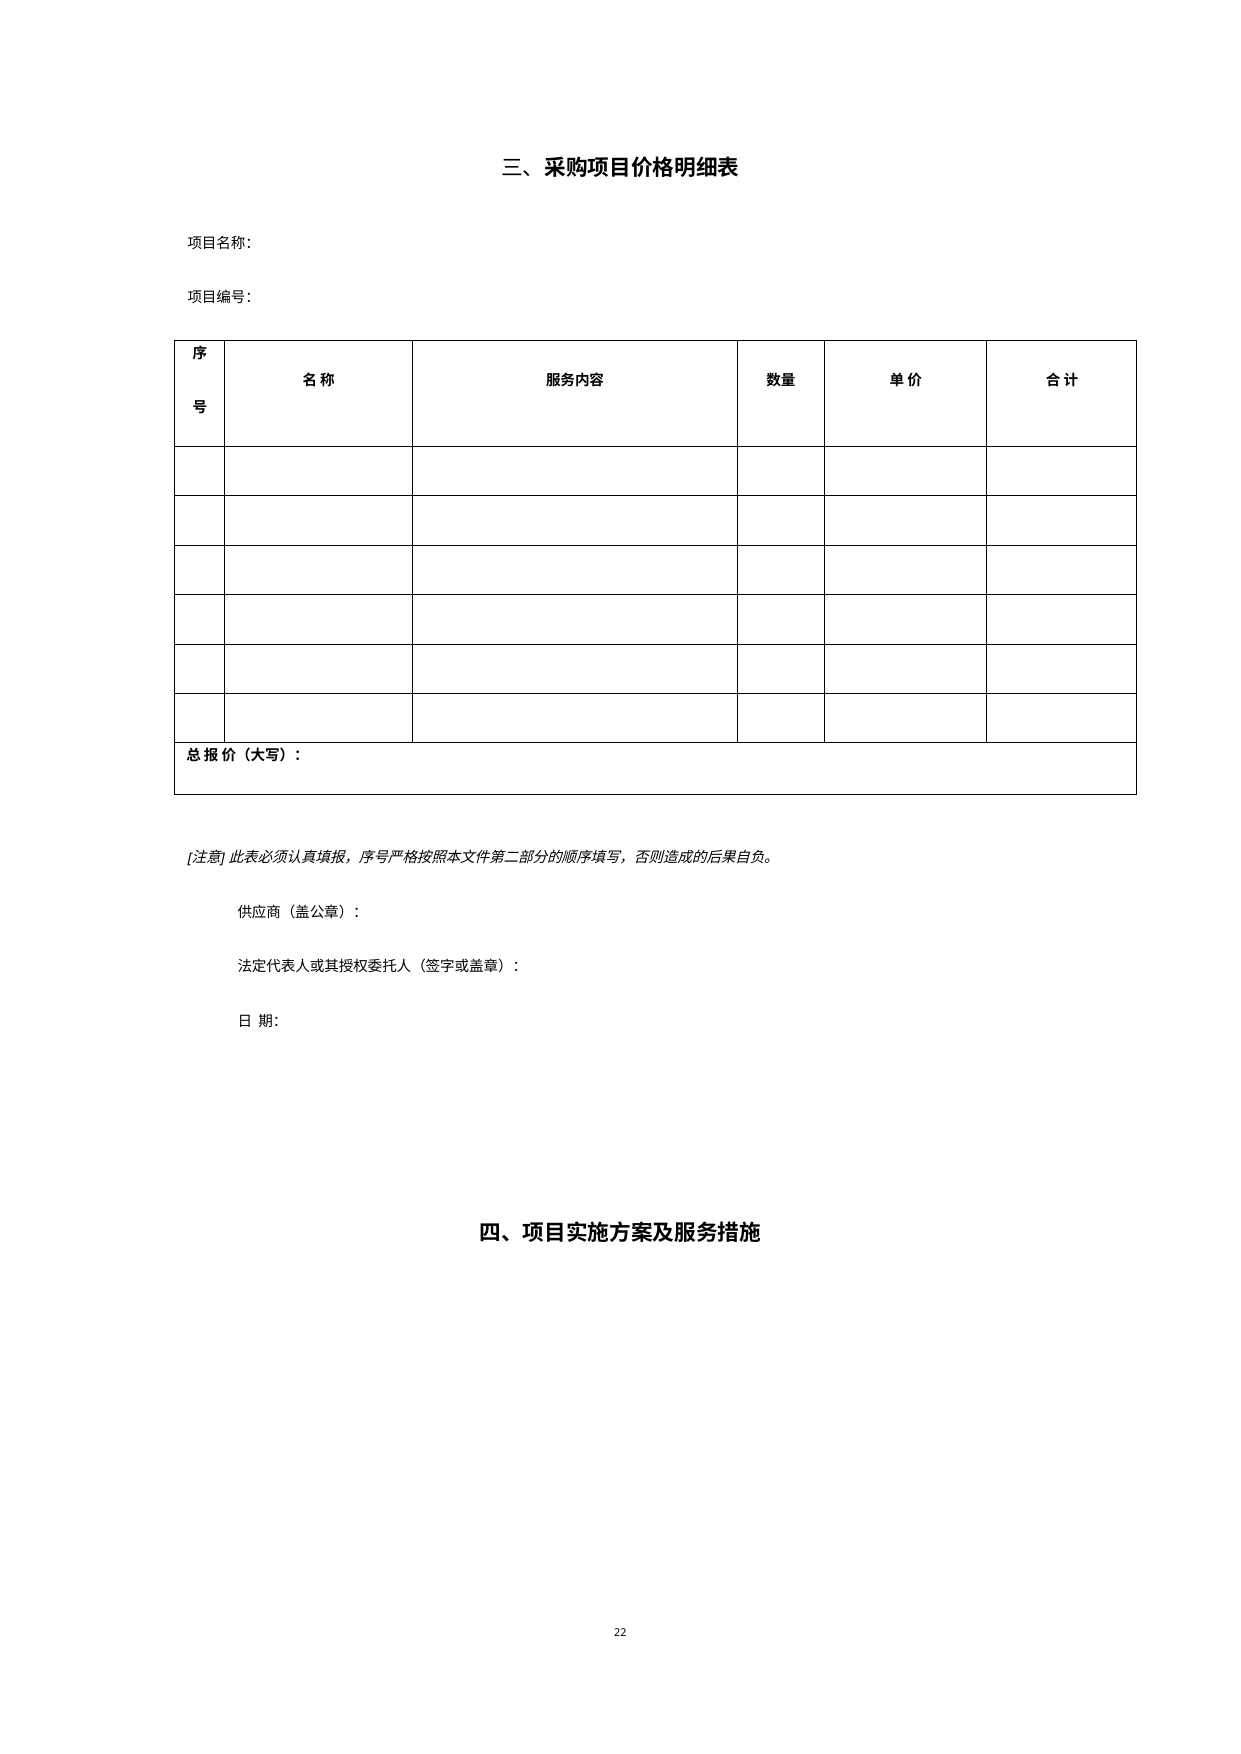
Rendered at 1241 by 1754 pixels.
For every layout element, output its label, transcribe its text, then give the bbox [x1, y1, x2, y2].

table_cell [413, 447, 737, 495]
text 日 期： [187, 1009, 1053, 1045]
table_cell [825, 645, 986, 693]
table_cell [738, 447, 824, 495]
table_header 名 称 [225, 341, 412, 446]
table_header 单 价 [825, 341, 986, 446]
table_cell [825, 694, 986, 742]
table_cell [825, 546, 986, 594]
table_cell [987, 694, 1136, 742]
table_cell [175, 595, 224, 643]
text 供应商（盖公章）： [187, 900, 1053, 937]
table_cell [175, 645, 224, 693]
table_cell [738, 694, 824, 742]
table_cell [738, 496, 824, 545]
text 法定代表人或其授权委托人（签字或盖章）： [187, 955, 1053, 991]
table_header 服务内容 [413, 341, 737, 446]
table_cell [175, 694, 224, 742]
table_cell [987, 645, 1136, 693]
table_cell [413, 496, 737, 545]
table_cell [225, 694, 412, 742]
text 项目名称： [187, 231, 1053, 268]
table_cell [413, 546, 737, 594]
table_cell [413, 645, 737, 693]
text 三、采购项目价格明细表 [187, 150, 1053, 204]
table_cell [987, 496, 1136, 545]
table_cell [175, 496, 224, 545]
table_cell [413, 694, 737, 742]
table_header 数量 [738, 341, 824, 446]
table_header 序号 [175, 341, 224, 446]
table_cell [225, 447, 412, 495]
table_cell [225, 546, 412, 594]
table_cell [175, 546, 224, 594]
table_header 合 计 [987, 341, 1136, 446]
table_cell [987, 447, 1136, 495]
text 四、项目实施方案及服务措施 [187, 1215, 1053, 1269]
table_cell [413, 595, 737, 643]
table_cell [825, 496, 986, 545]
table_cell [825, 447, 986, 495]
table_cell [225, 595, 412, 643]
table_cell [738, 546, 824, 594]
table_cell [825, 595, 986, 643]
table_cell [987, 546, 1136, 594]
text [注意] 此表必须认真填报，序号严格按照本文件第二部分的顺序填写，否则造成的后果自负。 [187, 846, 1053, 882]
table_cell [987, 595, 1136, 643]
table_cell [738, 595, 824, 643]
table_cell 总 报 价（大写）： [175, 743, 1136, 794]
table_cell [225, 496, 412, 545]
text 项目编号： [187, 286, 1053, 322]
table_cell [738, 645, 824, 693]
table_cell [225, 645, 412, 693]
table_cell [175, 447, 224, 495]
